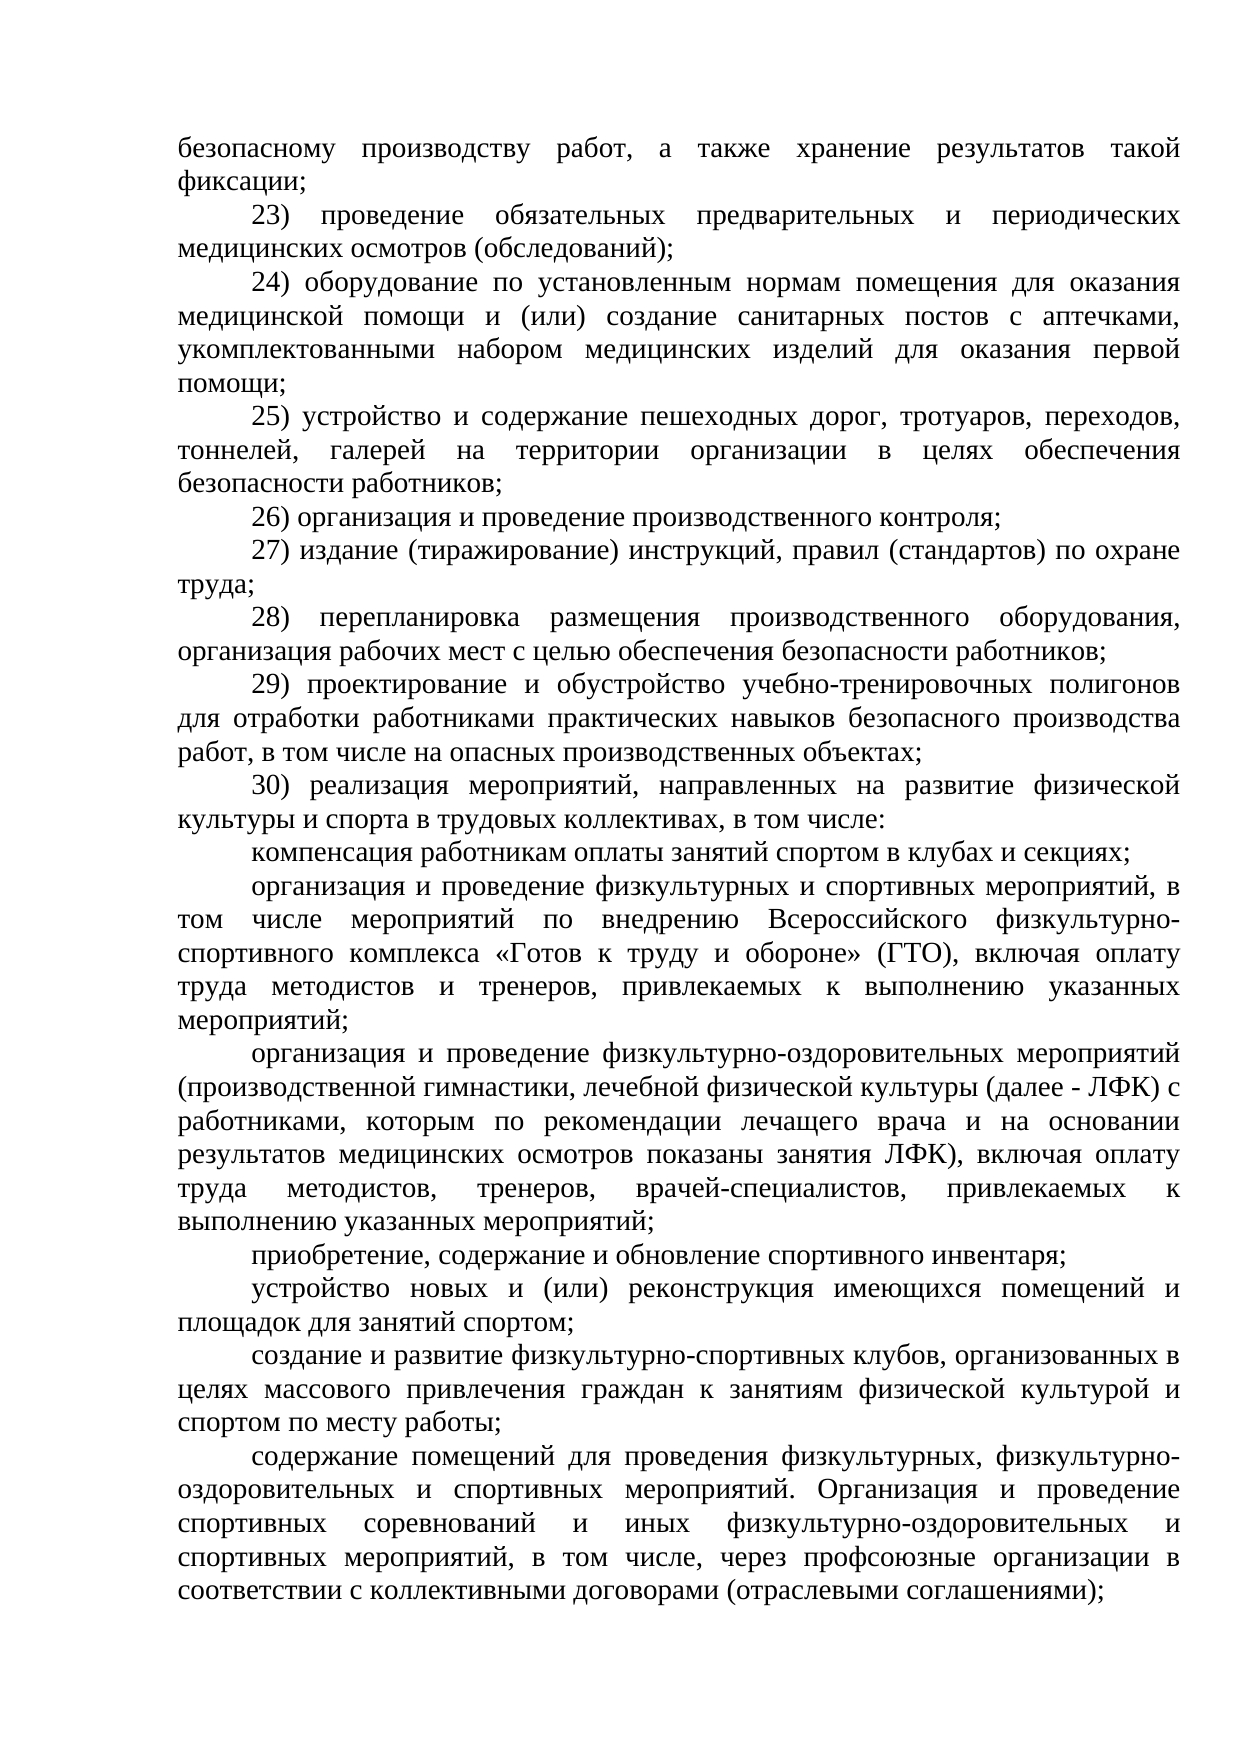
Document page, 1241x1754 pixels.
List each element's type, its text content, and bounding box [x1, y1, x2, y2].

text 27) издание (тиражирование) инструкций, правил (стандартов) по охране труда; [177, 532, 1181, 599]
text 28) перепланировка размещения производственного оборудования, организация рабочих мест с целью обеспечения безопасности работников; [177, 599, 1181, 667]
text создание и развитие физкультурно-спортивных клубов, организованных в целях массового привлечения граждан к занятиям физической культурой и спортом по месту работы; [177, 1337, 1181, 1438]
text организация и проведение физкультурно-оздоровительных мероприятий (производственной гимнастики, лечебной физической культуры (далее - ЛФК) с работниками, которым по рекомендации лечащего врача и на основании результатов медицинских осмотров показаны занятия ЛФК), включая оплату труда методистов, тренеров, врачей-специалистов, привлекаемых к выполнению указанных мероприятий; [177, 1036, 1181, 1237]
text компенсация работникам оплаты занятий спортом в клубах и секциях; [177, 834, 1181, 868]
text 29) проектирование и обустройство учебно-тренировочных полигонов для отработки работниками практических навыков безопасного производства работ, в том числе на опасных производственных объектах; [177, 667, 1181, 767]
text приобретение, содержание и обновление спортивного инвентаря; [177, 1237, 1181, 1270]
text устройство новых и (или) реконструкция имеющихся помещений и площадок для занятий спортом; [177, 1270, 1181, 1337]
text 25) устройство и содержание пешеходных дорог, тротуаров, переходов, тоннелей, галерей на территории организации в целях обеспечения безопасности работников; [177, 398, 1181, 499]
text организация и проведение физкультурных и спортивных мероприятий, в том числе мероприятий по внедрению Всероссийского физкультурно-спортивного комплекса «Готов к труду и обороне» (ГТО), включая оплату труда методистов и тренеров, привлекаемых к выполнению указанных мероприятий; [177, 868, 1181, 1036]
text 24) оборудование по установленным нормам помещения для оказания медицинской помощи и (или) создание санитарных постов с аптечками, укомплектованными набором медицинских изделий для оказания первой помощи; [177, 264, 1181, 398]
text 23) проведение обязательных предварительных и периодических медицинских осмотров (обследований); [177, 197, 1181, 264]
text 30) реализация мероприятий, направленных на развитие физической культуры и спорта в трудовых коллективах, в том числе: [177, 767, 1181, 834]
text 26) организация и проведение производственного контроля; [177, 499, 1181, 532]
text содержание помещений для проведения физкультурных, физкультурно-оздоровительных и спортивных мероприятий. Организация и проведение спортивных соревнований и иных физкультурно-оздоровительных и спортивных мероприятий, в том числе, через профсоюзные организации в соответствии с коллективными договорами (отраслевыми соглашениями); [177, 1438, 1181, 1606]
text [177, 130, 1181, 197]
